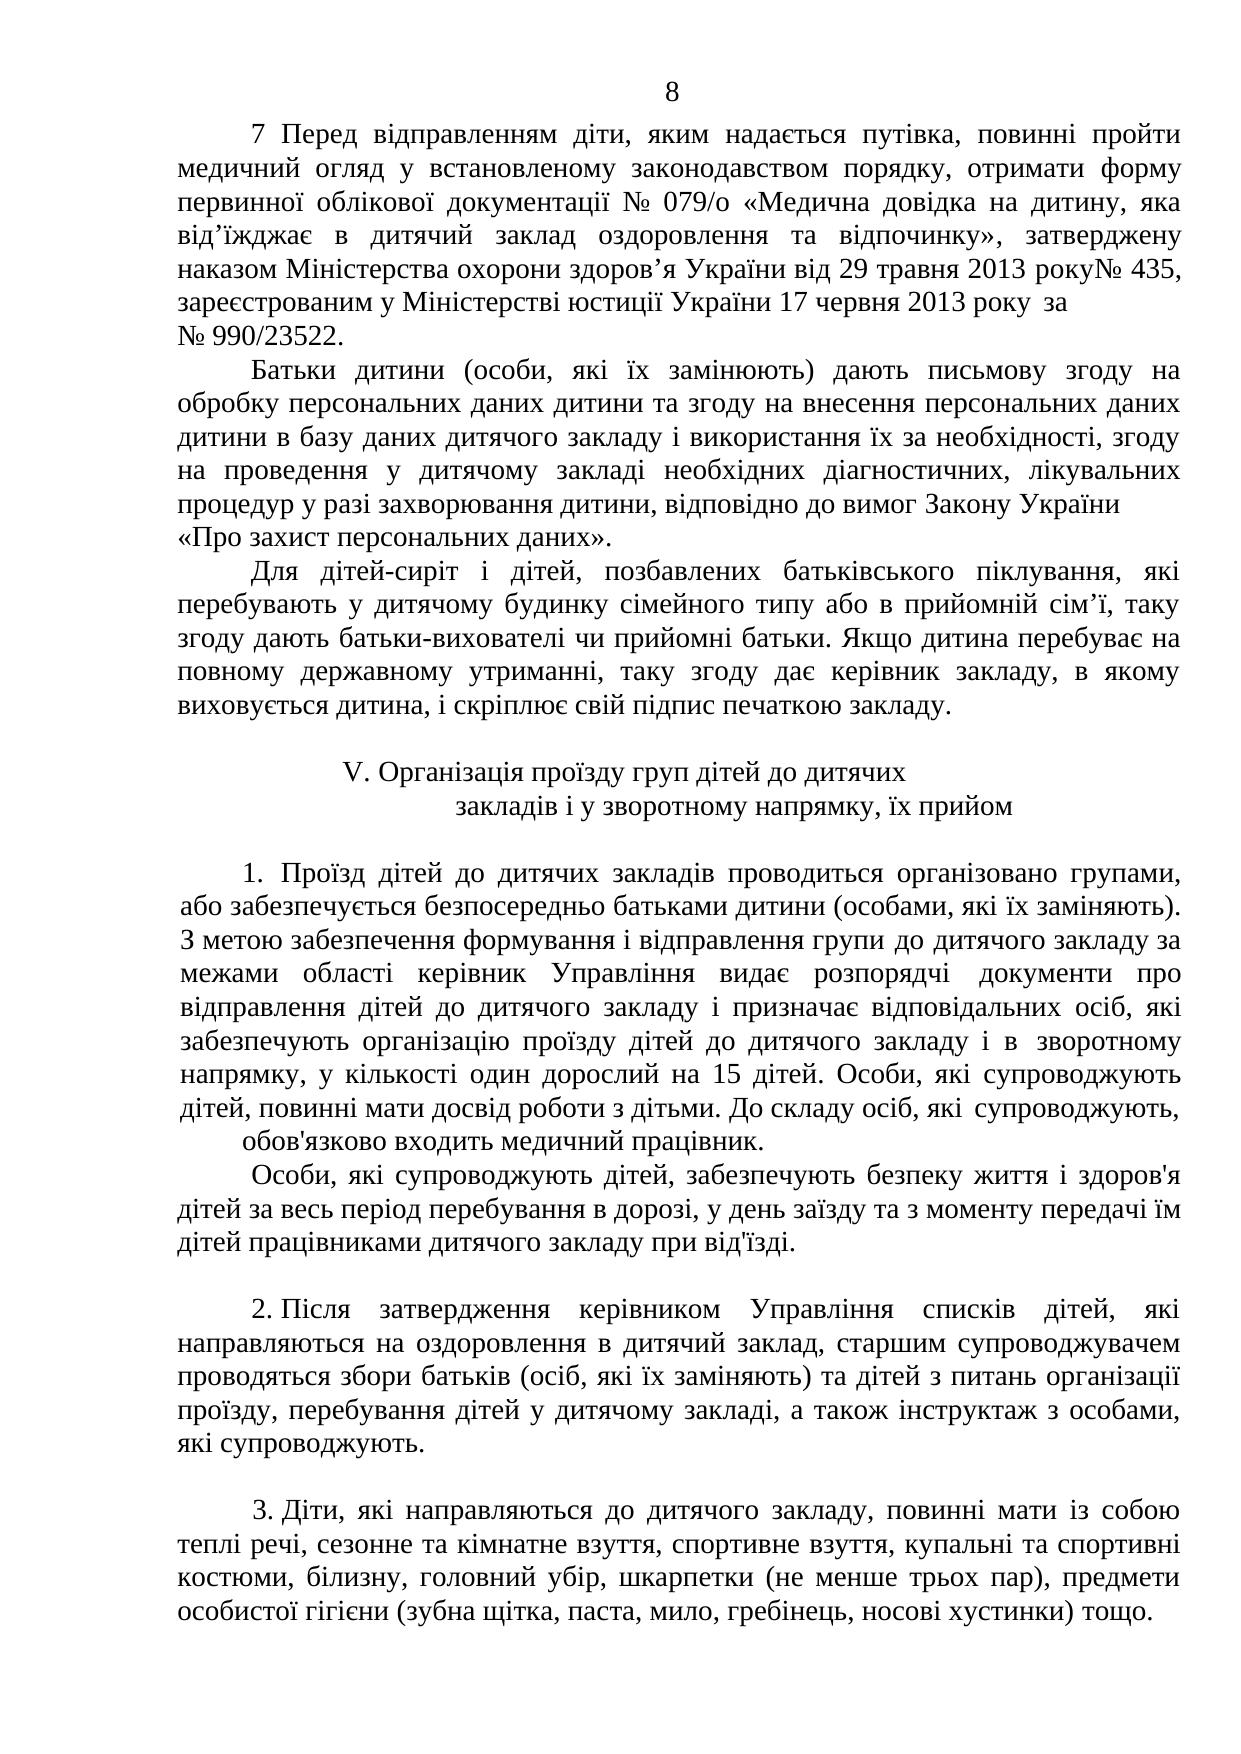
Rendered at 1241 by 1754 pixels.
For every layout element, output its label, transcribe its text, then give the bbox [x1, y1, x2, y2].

list Проїзд дітей до дитячих закладів проводиться організовано групами, або забезпечується безпосередньо батьками дитини (особами, які їх заміняють). З метою забезпечення формування і відправлення групи до дитячого закладу за межами області керівник Управління видає розпорядчі документи про відправлення дітей до дитячого закладу і призначає відповідальних осіб, які забезпечують організацію проїзду дітей до дитячого закладу і в зворотному напрямку, у кількості один дорослий на 15 дітей. Особи, які супроводжують дітей, повинні мати досвід роботи з дітьми. До складу осіб, які супроводжують, [180, 855, 1181, 1123]
text Особи, які супроводжують дітей, забезпечують безпеку життя і здоров'я дітей за весь період перебування в дорозі, у день заїзду та з моменту передачі їм дітей працівниками дитячого закладу при від'їзді. [177, 1157, 1182, 1258]
text № 990/23522. [177, 318, 1194, 352]
list Діти, які направляються до дитячого закладу, повинні мати із собою теплі речі, сезонне та кімнатне взуття, спортивне взуття, купальні та спортивні костюми, білизну, головний убір, шкарпетки (не менше трьох пар), предмети особистої гігієни (зубна щітка, паста, мило, гребінець, носові хустинки) тощо. [177, 1492, 1181, 1627]
text обов'язково входить медичний працівник. [180, 1124, 1194, 1157]
text Для дітей-сиріт і дітей, позбавлених батьківського піклування, які перебувають у дитячому будинку сімейного типу або в прийомній сім’ї, таку згоду дають батьки-вихователі чи прийомні батьки. Якщо дитина перебуває на повному державному утриманні, таку згоду дає керівник закладу, в якому виховується дитина, і скріплює свій підпис печаткою закладу. [177, 553, 1181, 721]
list Організація проїзду груп дітей до дитячих закладів і у зворотному напрямку, їх прийом [342, 754, 1016, 822]
text «Про захист персональних даних». [177, 519, 1194, 553]
list Після затвердження керівником Управління списків дітей, які направляються на оздоровлення в дитячий заклад, старшим супроводжувачем проводяться збори батьків (осіб, які їх заміняють) та дітей з питань організації проїзду, перебування дітей у дитячому закладі, а також інструктаж з особами, які супроводжують. [177, 1291, 1181, 1459]
text Батьки дитини (особи, які їх замінюють) дають письмову згоду на обробку персональних даних дитини та згоду на внесення персональних даних дитини в базу даних дитячого закладу і використання їх за необхідності, згоду на проведення у дитячому закладі необхідних діагностичних, лікувальних процедур у разі захворювання дитини, відповідно до вимог Закону України [177, 352, 1181, 519]
text 7 Перед відправленням діти, яким надається путівка, повинні пройти медичний огляд у встановленому законодавством порядку, отримати форму первинної облікової документації № 079/о «Медична довідка на дитину, яка від’їжджає в дитячий заклад оздоровлення та відпочинку», затверджену наказом Міністерства охорони здоров’я України від 29 травня 2013 року№ 435, зареєстрованим у Міністерстві юстиції України 17 червня 2013 року за [177, 117, 1182, 318]
